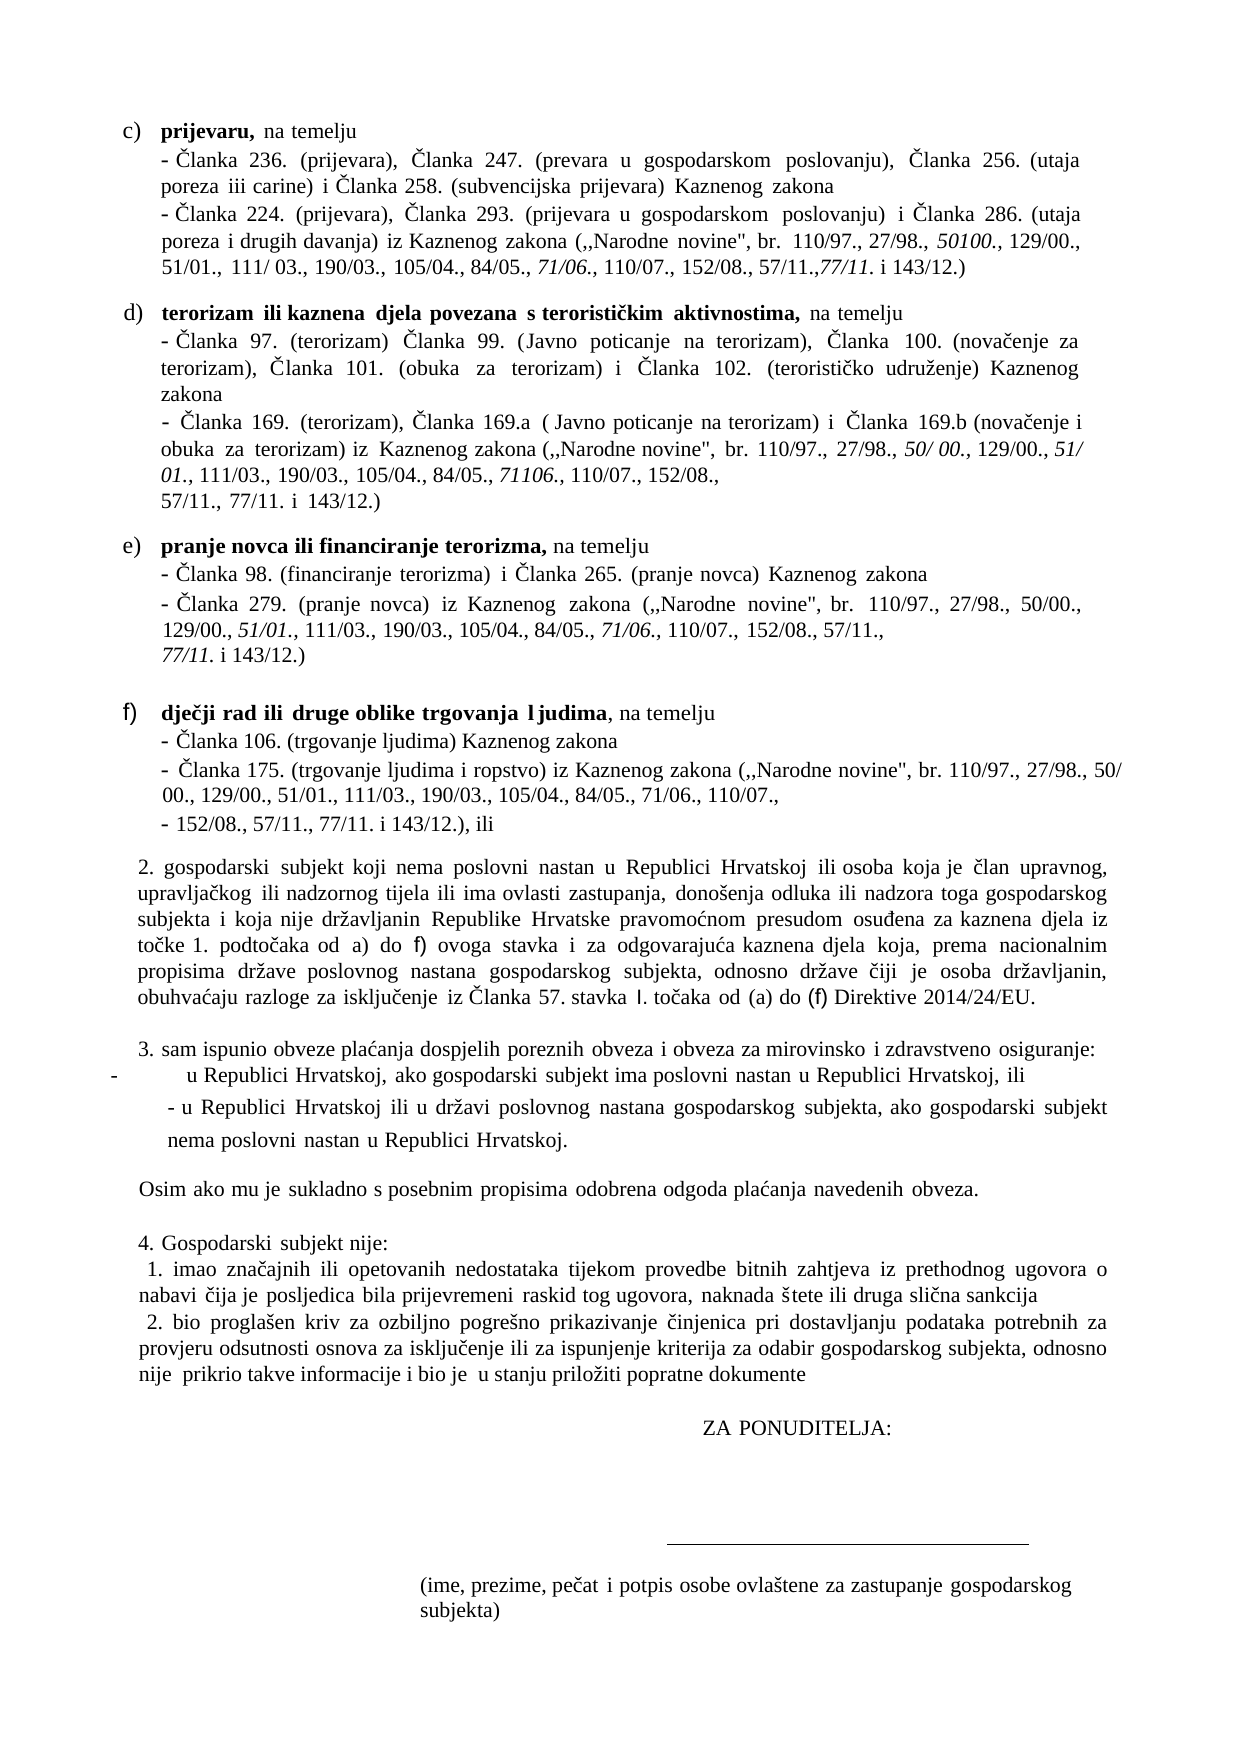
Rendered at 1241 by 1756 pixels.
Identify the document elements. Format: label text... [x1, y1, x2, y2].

text 57/11., 77/11. i 143/12.) [161, 488, 1123, 513]
list dječji rad ili druge oblike trgovanja ljudima, na temelju [123, 697, 1123, 726]
list Članka 224. (prijevara), Članka 293. (prijevara u gospodarskom poslovanju) i Članka 286. (utaja poreza i drugih davanja) iz Kaznenog zakona (,,Narodne novine", br. 110/97., 27/98., 50100., 129/00., 51/01., 111/ 03., 190/03., 105/04., 84/05., 71/06., 110/07., 152/08., 57/11.,77/11. i 143/12.) [161, 199, 1081, 279]
text 2. bio proglašen kriv za ozbiljno pogrešno prikazivanje činjenica pri dostavljanju podataka potrebnih za provjeru odsutnosti osnova za isključenje ili za ispunjenje kriterija za odabir gospodarskog subjekta, odnosno nije prikrio takve informacije i bio je u stanju priložiti popratne dokumente [139, 1309, 1109, 1386]
list prijevaru, na temelju [122, 116, 1123, 143]
list 152/08., 57/11., 77/11. i 143/12.), ili [161, 808, 1123, 836]
list gospodarski subjekt koji nema poslovni nastan u Republici Hrvatskoj ili osoba koja je član upravnog, upravljačkog ili nadzornog tijela ili ima ovlasti zastupanja, donošenja odluka ili nadzora toga gospodarskog subjekta i koja nije državljanin Republike Hrvatske pravomoćnom presudom osuđena za kaznena djela iz točke 1. podtočaka od a) do f) ovoga stavka i za odgovarajuća kaznena djela koja, prema nacionalnim propisima države poslovnog nastana gospodarskog subjekta, odnosno države čiji je osoba državljanin, obuhvaćaju razloge za isključenje iz Članka 57. stavka I. točaka od (a) do (f) Direktive 2014/24/EU. [137, 854, 1107, 1009]
list Članka 279. (pranje novca) iz Kaznenog zakona (,,Narodne novine", br. 110/97., 27/98., 50/00., 129/00., 51/01., 111/03., 190/03., 105/04., 84/05., 71/06., 110/07., 152/08., 57/11., [161, 589, 1082, 642]
list terorizam ili kaznena djela povezana s terorističkim aktivnostima, na temelju [123, 298, 1123, 325]
text 77/11. i 143/12.) [161, 642, 1123, 667]
list pranje novca ili financiranje terorizma, na temelju [122, 531, 1123, 558]
list u Republici Hrvatskoj, ako gospodarski subjekt ima poslovni nastan u Republici Hrvatskoj, ili [110, 1062, 1123, 1087]
list Članka 169. (terorizam), Članka 169.a (Javno poticanje na terorizam) i Članka 169.b (novačenje i obuka za terorizam) iz Kaznenog zakona (,,Narodne novine", br. 110/97., 27/98., 50/ 00., 129/00., 51/ 01., 111/03., 190/03., 105/04., 84/05., 71106., 110/07., 152/08., [161, 407, 1083, 487]
text Osim ako mu je sukladno s posebnim propisima odobrena odgoda plaćanja navedenih obveza. [139, 1176, 1123, 1201]
list Članka 106. (trgovanje ljudima) Kaznenog zakona [161, 726, 1123, 754]
list Članka 175. (trgovanje ljudima i ropstvo) iz Kaznenog zakona (,,Narodne novine", br. 110/97., 27/98., 50/ 00., 129/00., 51/01., 111/03., 190/03., 105/04., 84/05., 71/06., 110/07., [161, 755, 1123, 808]
text (ime, prezime, pečat i potpis osobe ovlaštene za zastupanje gospodarskog subjekta) [420, 1573, 1123, 1622]
list sam ispunio obveze plaćanja dospjelih poreznih obveza i obveza za mirovinsko i zdravstveno osiguranje: [138, 1036, 1123, 1061]
list u Republici Hrvatskoj ili u državi poslovnog nastana gospodarskog subjekta, ako gospodarski subjekt nema poslovni nastan u Republici Hrvatskoj. [167, 1094, 1107, 1152]
list Članka 98. (financiranje terorizma) i Članka 265. (pranje novca) Kaznenog zakona [161, 559, 1123, 587]
list Članka 97. (terorizam) Članka 99. (Javno poticanje na terorizam), Članka 100. (novačenje za terorizam), Članka 101. (obuka za terorizam) i Članka 102. (terorističko udruženje) Kaznenog zakona [161, 326, 1079, 406]
list Članka 236. (prijevara), Članka 247. (prevara u gospodarskom poslovanju), Članka 256. (utaja poreza iii carine) i Članka 258. (subvencijska prijevara) Kaznenog zakona [161, 145, 1080, 198]
text ZA PONUDITELJA: [702, 1415, 1123, 1441]
text 1. imao značajnih ili opetovanih nedostataka tijekom provedbe bitnih zahtjeva iz prethodnog ugovora o nabavi čija je posljedica bila prijevremeni raskid tog ugovora, naknada štete ili druga slična sankcija [139, 1256, 1109, 1307]
list Gospodarski subjekt nije: [138, 1230, 1123, 1255]
